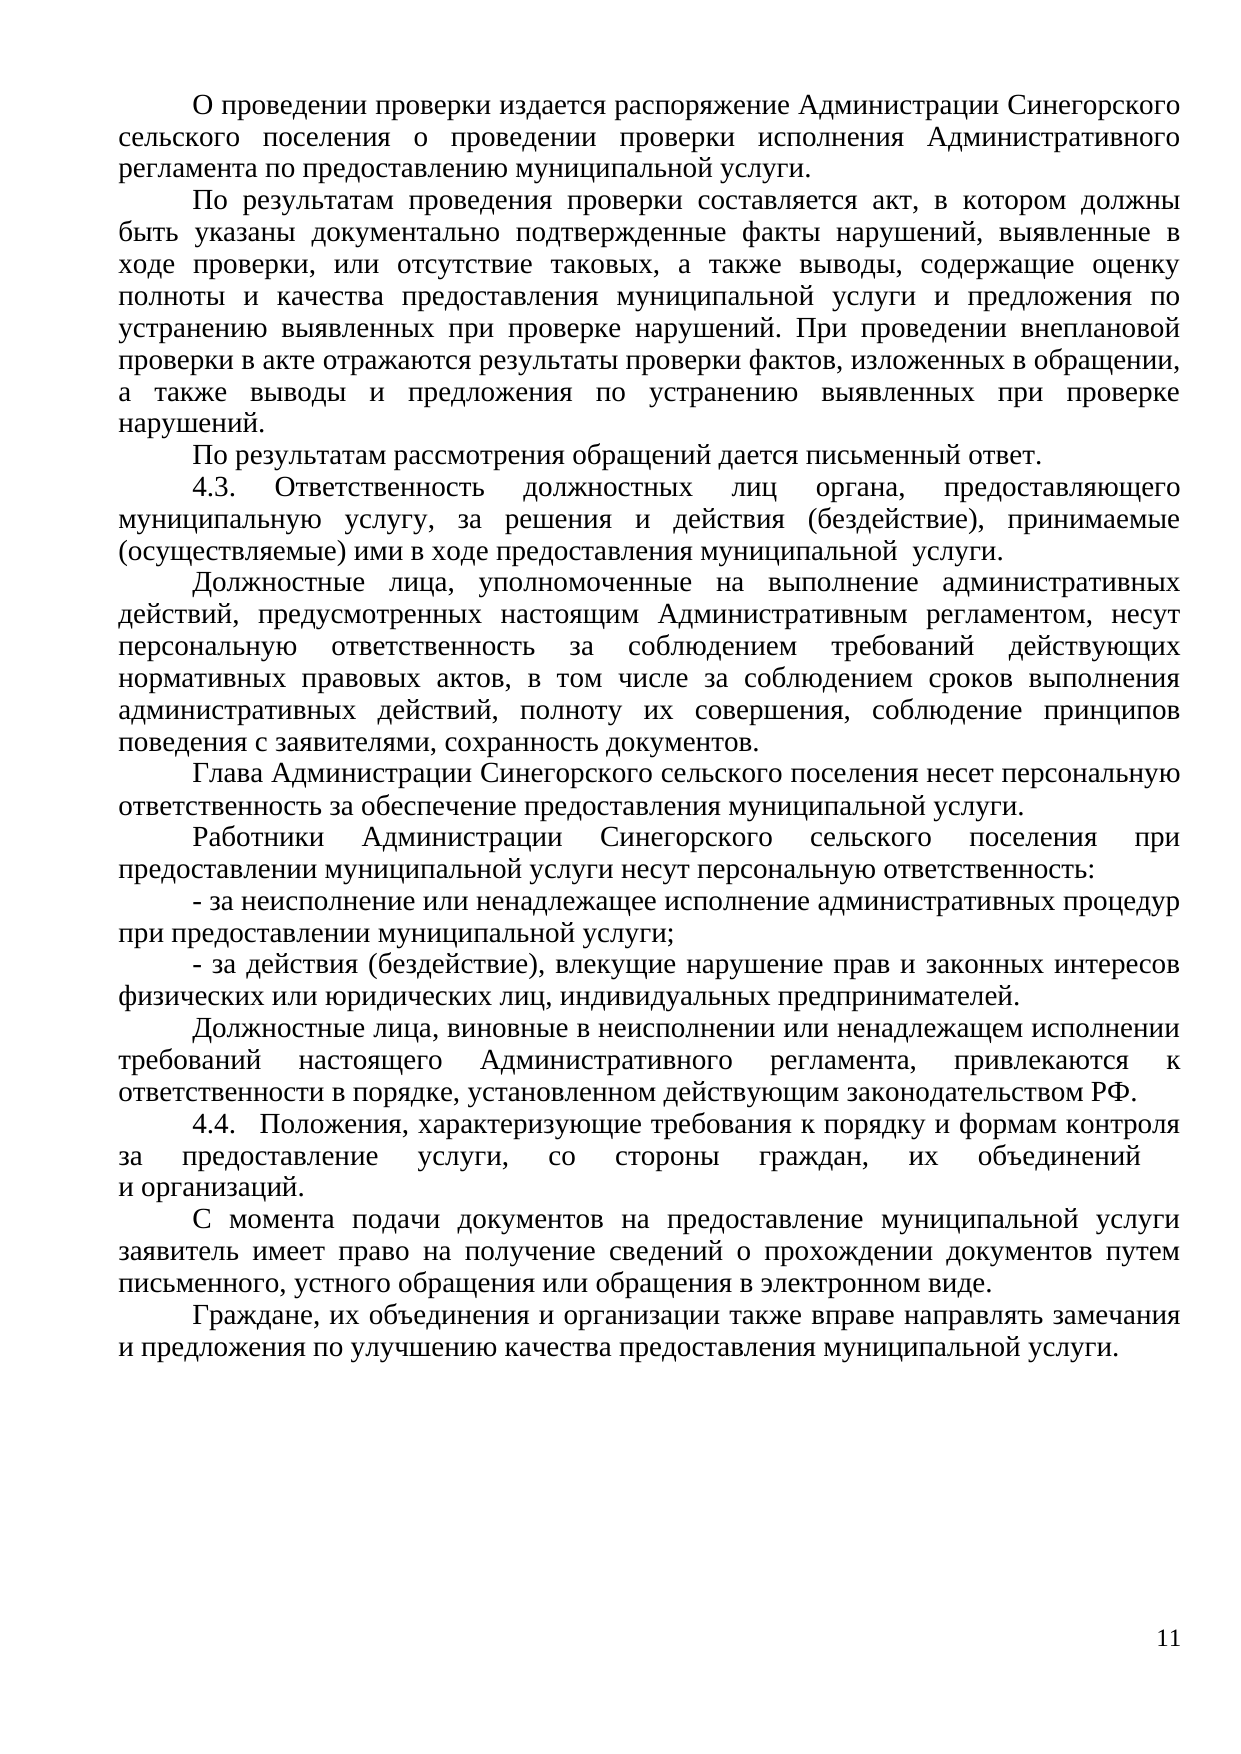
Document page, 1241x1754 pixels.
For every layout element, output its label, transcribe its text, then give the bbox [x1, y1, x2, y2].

text О проведении проверки издается распоряжение Администрации Синегорского сельского поселения о проведении проверки исполнения Административного регламента по предоставлению муниципальной услуги. [118, 89, 1181, 184]
text По результатам проведения проверки составляется акт, в котором должны быть указаны документально подтвержденные факты нарушений, выявленные в ходе проверки, или отсутствие таковых, а также выводы, содержащие оценку полноты и качества предоставления муниципальной услуги и предложения по устранению выявленных при проверке нарушений. При проведении внеплановой проверки в акте отражаются результаты проверки фактов, изложенных в обращении, а также выводы и предложения по устранению выявленных при проверке нарушений. [118, 184, 1181, 439]
text Должностные лица, виновные в неисполнении или ненадлежащем исполнении требований настоящего Административного регламента, привлекаются к ответственности в порядке, установленном действующим законодательством РФ. [118, 1012, 1181, 1108]
text По результатам рассмотрения обращений дается письменный ответ. [118, 439, 1181, 471]
text - за неисполнение или ненадлежащее исполнение административных процедур при предоставлении муниципальной услуги; [118, 885, 1181, 948]
text 4.4. Положения, характеризующие требования к порядку и формам контроля за предоставление услуги, со стороны граждан, их объединений и организаций. [118, 1108, 1181, 1203]
text С момента подачи документов на предоставление муниципальной услуги заявитель имеет право на получение сведений о прохождении документов путем письменного, устного обращения или обращения в электронном виде. [118, 1203, 1181, 1299]
text Должностные лица, уполномоченные на выполнение административных действий, предусмотренных настоящим Административным регламентом, несут персональную ответственность за соблюдением требований действующих нормативных правовых актов, в том числе за соблюдением сроков выполнения административных действий, полноту их совершения, соблюдение принципов поведения с заявителями, сохранность документов. [118, 566, 1181, 757]
text 4.3. Ответственность должностных лиц органа, предоставляющего муниципальную услугу, за решения и действия (бездействие), принимаемые (осуществляемые) ими в ходе предоставления муниципальной услуги. [118, 471, 1181, 566]
text - за действия (бездействие), влекущие нарушение прав и законных интересов физических или юридических лиц, индивидуальных предпринимателей. [118, 948, 1181, 1012]
text Граждане, их объединения и организации также вправе направлять замечания и предложения по улучшению качества предоставления муниципальной услуги. [118, 1299, 1181, 1362]
text Работники Администрации Синегорского сельского поселения при предоставлении муниципальной услуги несут персональную ответственность: [118, 821, 1181, 885]
text Глава Администрации Синегорского сельского поселения несет персональную ответственность за обеспечение предоставления муниципальной услуги. [118, 757, 1181, 821]
